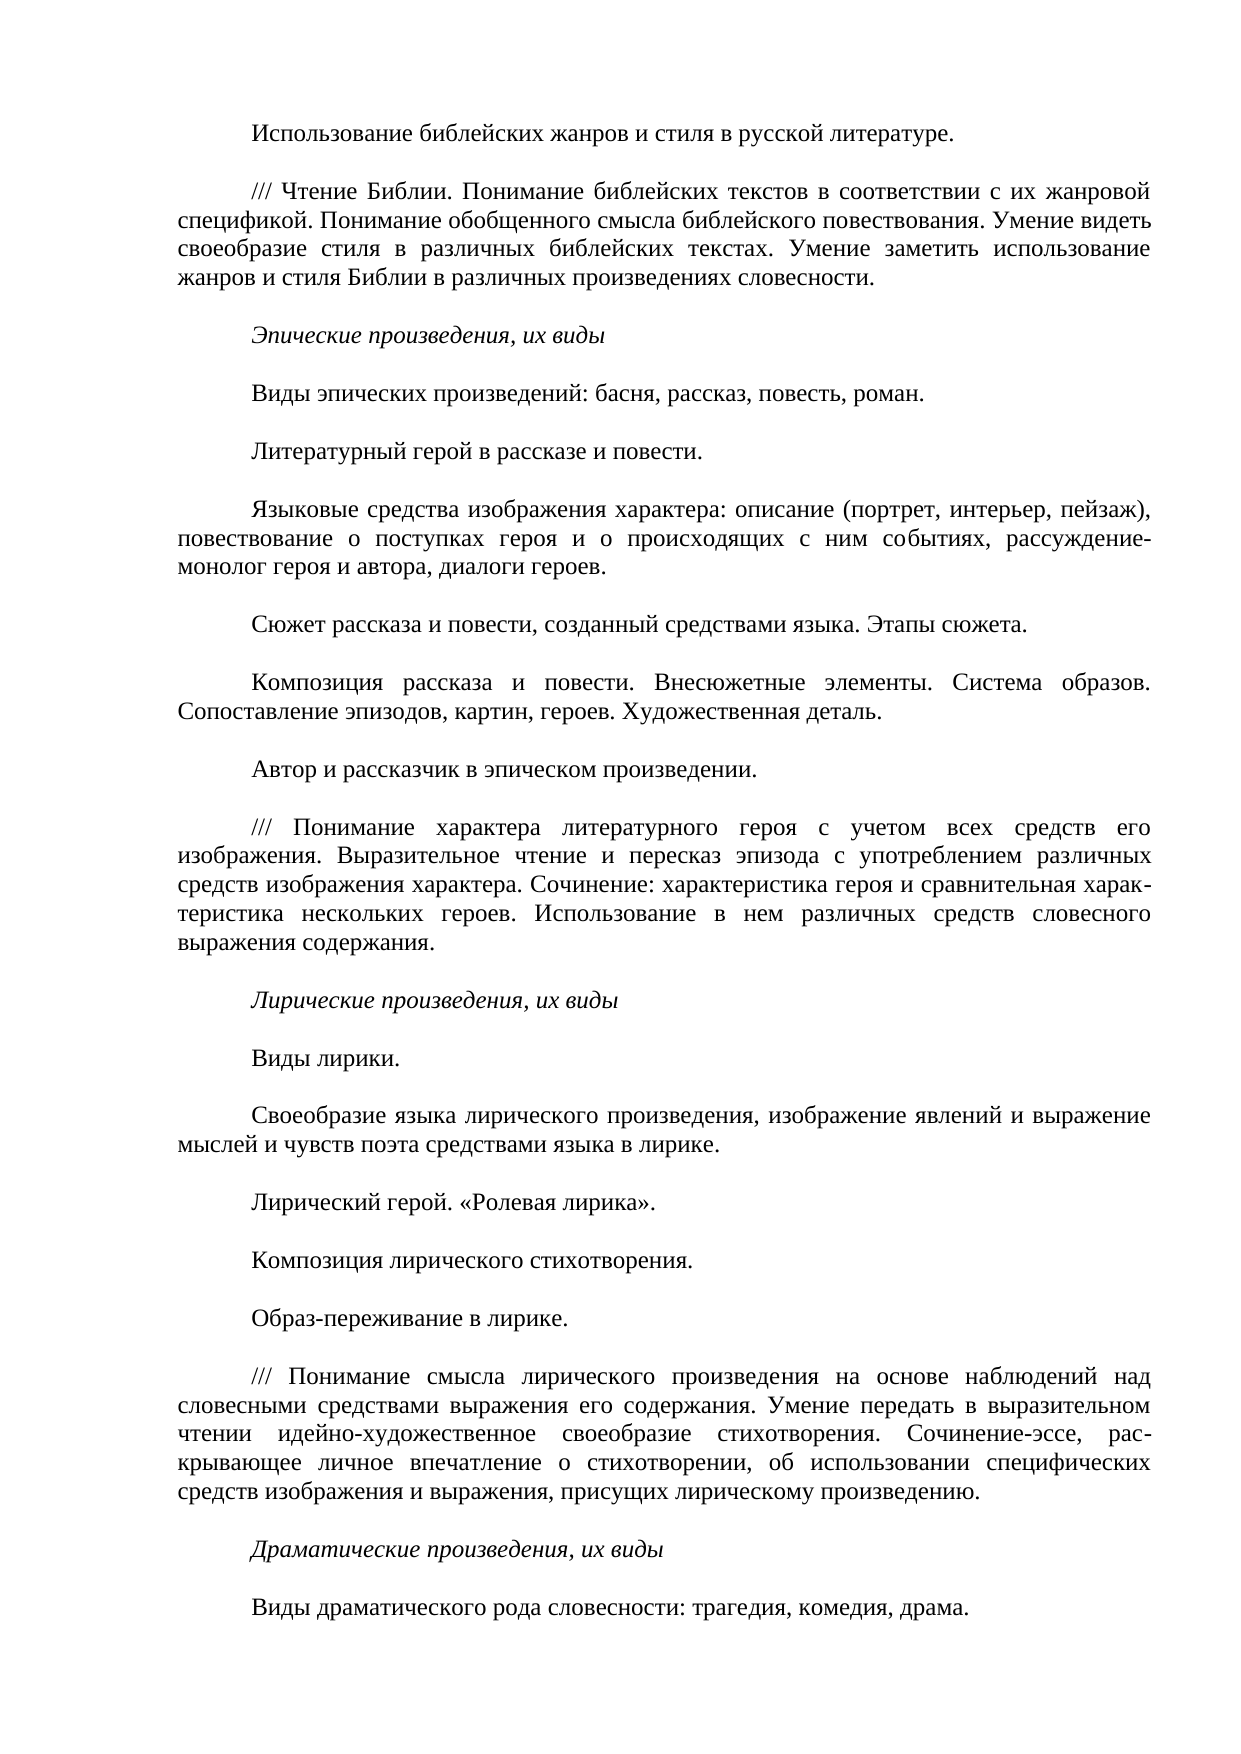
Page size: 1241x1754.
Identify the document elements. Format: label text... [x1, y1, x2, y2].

text Композиция лирического стихотворения. [177, 1245, 1152, 1274]
text Своеобразие языка лирического произведения, изображение явлений и выражение мыслей и чувств поэта средствами языка в лирике. [177, 1101, 1152, 1158]
text Виды драматического рода словесности: трагедия, комедия, драма. [177, 1592, 1152, 1621]
text /// Понимание смысла лирического произведения на основе наблюдений над словесными средствами выражения его содержания. Умение передать в выразительном чтении идейно-художественное своеобразие стихотворения. Сочинение-эссе, раскрывающее личное впечатление о стихотворении, об использовании специфических средств изображения и выражения, присущих лирическому произведению. [177, 1361, 1152, 1505]
text Использование библейских жанров и стиля в русской литературе. [177, 118, 1152, 147]
text Виды лирики. [177, 1043, 1152, 1071]
text /// Чтение Библии. Понимание библейских текстов в соответствии с их жанровой спецификой. Понимание обобщенного смысла библейского повествования. Умение видеть своеобразие стиля в различных библейских текстах. Умение заметить использование жанров и стиля Библии в различных произведениях словесности. [177, 176, 1152, 291]
text Виды эпических произведений: басня, рассказ, повесть, роман. [177, 378, 1152, 407]
text Языковые средства изображения характера: описание (портрет, интерьер, пейзаж), повествование о поступках героя и о происходящих с ним событиях, рассуждение-монолог героя и автора, диалоги героев. [177, 494, 1152, 580]
text /// Понимание характера литературного героя с учетом всех средств его изображения. Выразительное чтение и пересказ эпизода с употреблением различных средств изображения характера. Сочинение: характеристика героя и сравнительная характеристика нескольких героев. Использование в нем различных средств словесного выражения содержания. [177, 812, 1152, 956]
text Лирические произведения, их виды [177, 985, 1152, 1013]
text Лирический герой. «Ролевая лирика». [177, 1187, 1152, 1216]
text Сюжет рассказа и повести, созданный средствами языка. Этапы сюжета. [177, 609, 1152, 638]
text Автор и рассказчик в эпическом произведении. [177, 754, 1152, 783]
text Драматические произведения, их виды [177, 1534, 1152, 1563]
text Композиция рассказа и повести. Внесюжетные элементы. Система образов. Сопоставление эпизодов, картин, героев. Художественная деталь. [177, 667, 1152, 725]
text Литературный герой в рассказе и повести. [177, 436, 1152, 465]
text Образ-переживание в лирике. [177, 1303, 1152, 1332]
text Эпические произведения, их виды [177, 320, 1152, 349]
